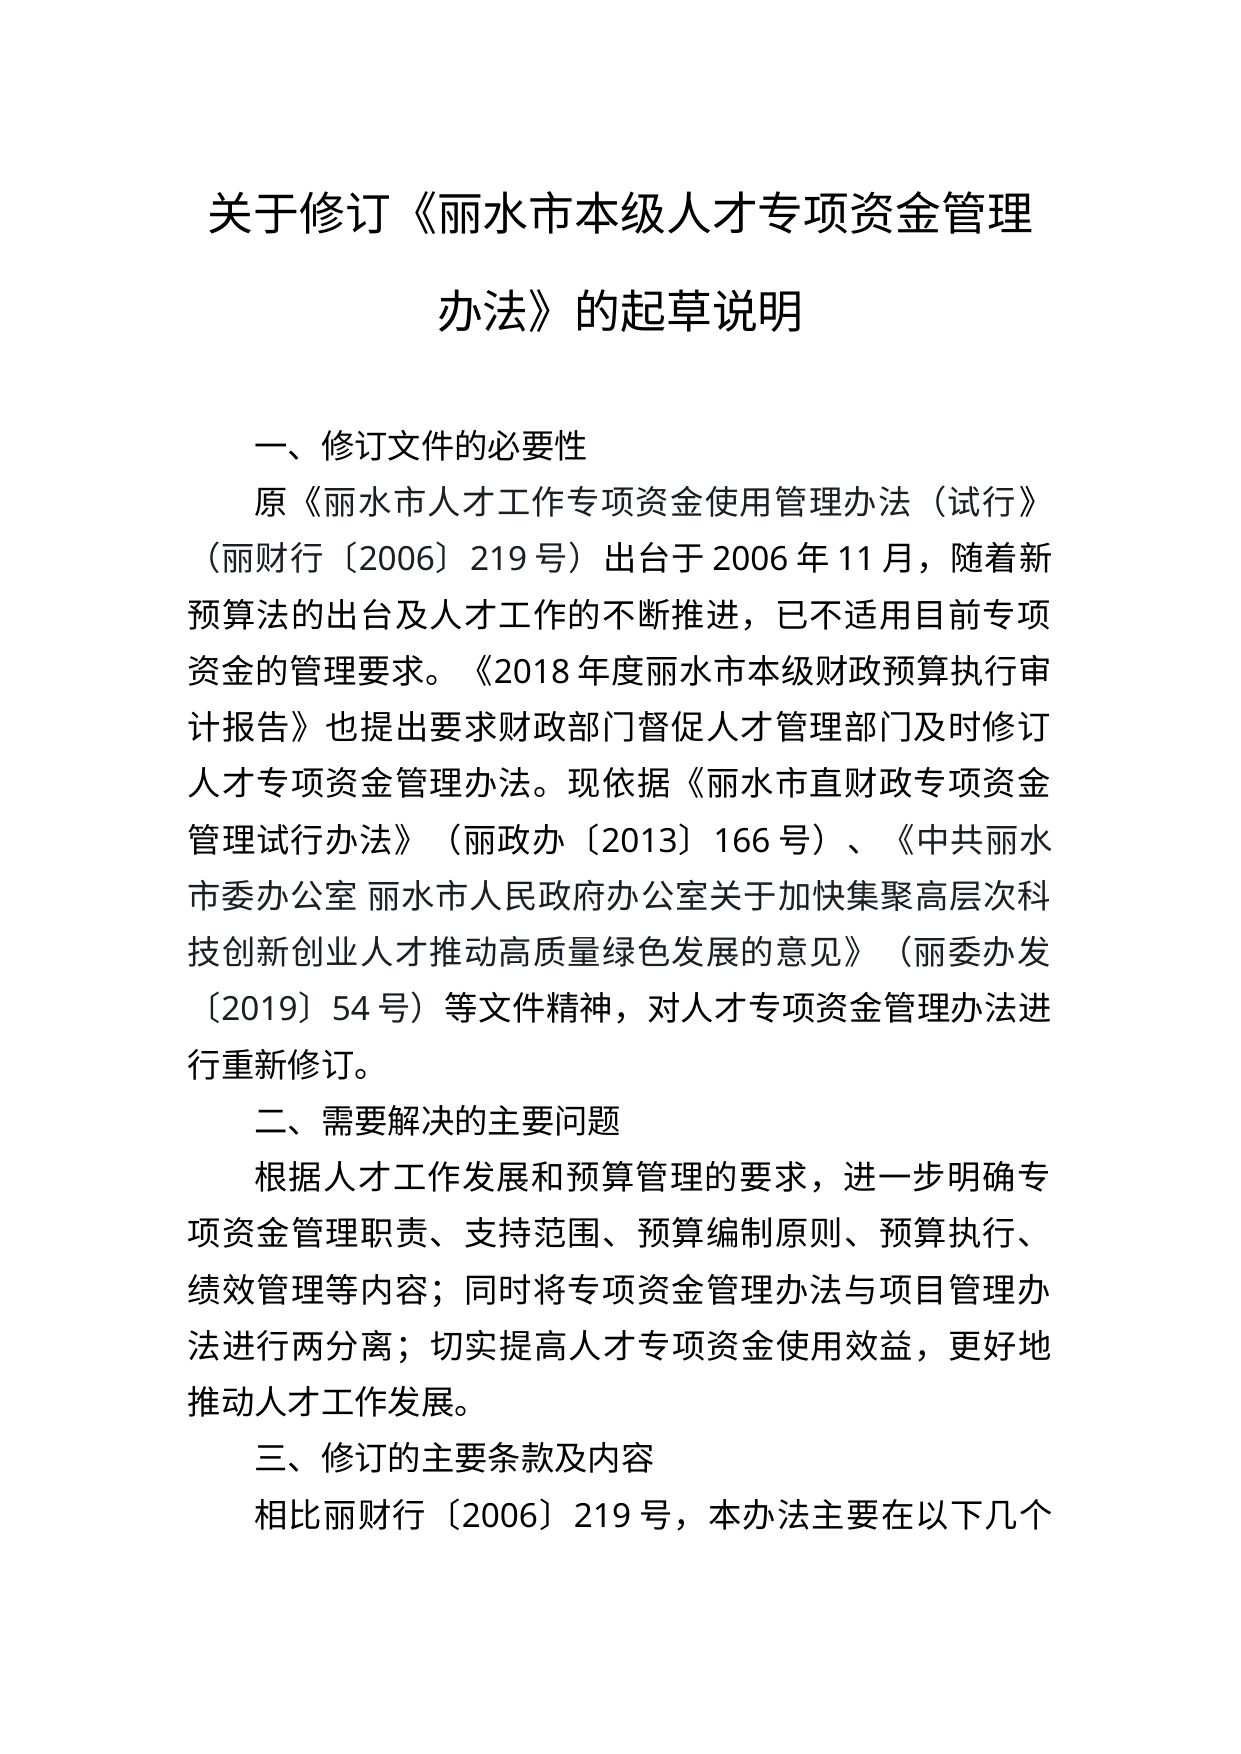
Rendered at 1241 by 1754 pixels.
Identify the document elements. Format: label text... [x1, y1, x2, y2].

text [187, 1482, 1053, 1538]
text 办法》的起草说明 [187, 259, 1053, 357]
text 关于修订《丽水市本级人才专项资金管理 [187, 162, 1053, 259]
text 原《丽水市人才工作专项资金使用管理办法（试行》（丽财行〔2006〕219号）出台于2006年11月，随着新预算法的出台及人才工作的不断推进，已不适用目前专项资金的管理要求。《2018年度丽水市本级财政预算执行审计报告》也提出要求财政部门督促人才管理部门及时修订人才专项资金管理办法。现依据《丽水市直财政专项资金管理试行办法》（丽政办〔2013〕166号）、《中共丽水市委办公室 丽水市人民政府办公室关于加快集聚高层次科技创新创业人才推动高质量绿色发展的意见》（丽委办发〔2019〕54号）等文件精神，对人才专项资金管理办法进行重新修订。 [187, 469, 1053, 1088]
text 根据人才工作发展和预算管理的要求，进一步明确专项资金管理职责、支持范围、预算编制原则、预算执行、绩效管理等内容；同时将专项资金管理办法与项目管理办法进行两分离；切实提高人才专项资金使用效益，更好地推动人才工作发展。 [187, 1144, 1053, 1426]
text 三、修订的主要条款及内容 [187, 1426, 1053, 1482]
text 二、需要解决的主要问题 [187, 1088, 1053, 1144]
text 一、修订文件的必要性 [187, 413, 1053, 469]
